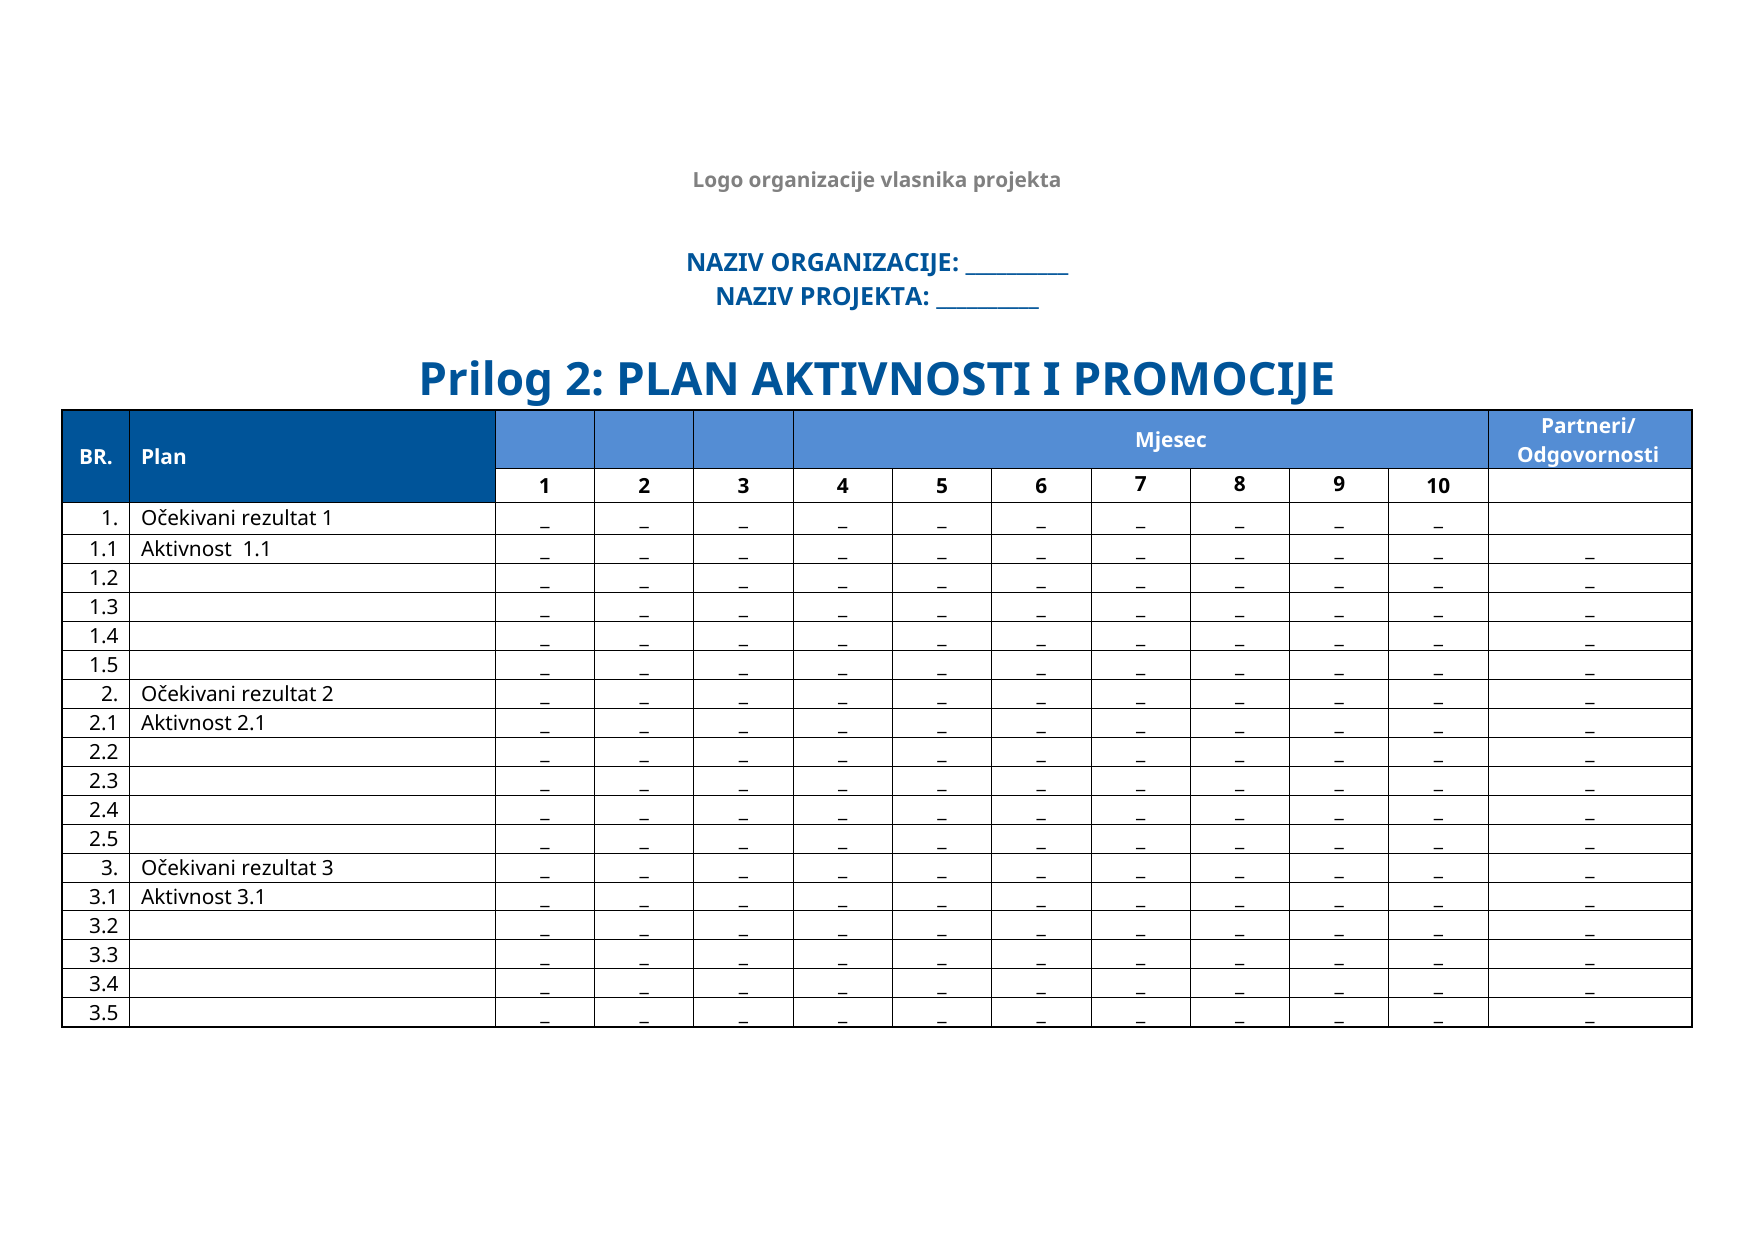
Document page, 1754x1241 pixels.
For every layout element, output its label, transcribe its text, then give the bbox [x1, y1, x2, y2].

table_cell _ [694, 535, 793, 563]
table_cell [130, 593, 495, 621]
table_cell 2 [595, 469, 693, 502]
table_cell _ [1092, 564, 1190, 592]
table_cell _ [893, 796, 991, 823]
table_cell _ [694, 709, 793, 737]
table_cell _ [1489, 825, 1691, 852]
table_cell _ [992, 622, 1091, 650]
table_cell 4 [794, 469, 892, 502]
table_cell Očekivani rezultat 3 [130, 854, 495, 881]
table_cell 9 [1290, 469, 1388, 502]
table_cell _ [1290, 767, 1388, 794]
table_cell _ [1290, 738, 1388, 766]
table_cell Očekivani rezultat 2 [130, 680, 495, 708]
table_cell _ [893, 709, 991, 737]
table_cell _ [595, 854, 693, 881]
table_cell _ [992, 651, 1091, 679]
table_cell [130, 911, 495, 939]
table_cell _ [595, 535, 693, 563]
table_cell _ [1489, 535, 1691, 563]
table_cell 3 [694, 469, 793, 502]
table_cell _ [1389, 680, 1488, 708]
table_cell [1489, 469, 1691, 502]
table_cell 1.4 [63, 622, 129, 650]
table_cell 3.5 [63, 998, 129, 1026]
table_cell _ [1389, 854, 1488, 881]
table_cell _ [794, 651, 892, 679]
table_cell 1.2 [63, 564, 129, 592]
table_cell _ [1489, 767, 1691, 794]
table_cell _ [1290, 969, 1388, 997]
table_cell _ [1290, 709, 1388, 737]
table_cell _ [794, 767, 892, 794]
table_cell _ [992, 709, 1091, 737]
table_header Logo organizacije vlasnika projekta [355, 114, 1399, 245]
table_cell _ [1389, 767, 1488, 794]
table_cell _ [1389, 622, 1488, 650]
table_cell _ [1092, 883, 1190, 910]
table_cell _ [794, 883, 892, 910]
table_cell _ [694, 883, 793, 910]
table_cell 2. [63, 680, 129, 708]
table_cell _ [893, 622, 991, 650]
table_cell _ [595, 825, 693, 852]
table_cell _ [794, 593, 892, 621]
table_cell _ [1389, 969, 1488, 997]
table_cell _ [1290, 825, 1388, 852]
table_cell _ [496, 969, 594, 997]
table_cell _ [1489, 998, 1691, 1026]
table_cell _ [1092, 940, 1190, 968]
table_cell 6 [992, 469, 1091, 502]
table_cell _ [1092, 680, 1190, 708]
table_cell _ [1191, 738, 1289, 766]
table_cell _ [1290, 564, 1388, 592]
table_cell [130, 998, 495, 1026]
table_cell _ [893, 593, 991, 621]
table_cell _ [1489, 796, 1691, 823]
table_cell _ [496, 911, 594, 939]
table_header [595, 411, 693, 468]
table_cell _ [1290, 883, 1388, 910]
table_cell _ [893, 767, 991, 794]
table_cell _ [1092, 535, 1190, 563]
table_cell _ [496, 854, 594, 881]
table_cell _ [893, 535, 991, 563]
table_cell _ [794, 564, 892, 592]
table_cell _ [496, 940, 594, 968]
table_cell 1 [496, 469, 594, 502]
table_cell _ [694, 825, 793, 852]
table_cell _ [1389, 535, 1488, 563]
table_cell _ [595, 940, 693, 968]
table_cell _ [694, 622, 793, 650]
table_cell _ [694, 564, 793, 592]
table_cell _ [694, 680, 793, 708]
table_cell _ [694, 940, 793, 968]
table_cell _ [992, 503, 1091, 534]
table_cell _ [496, 593, 594, 621]
table_cell Aktivnost 2.1 [130, 709, 495, 737]
table_cell _ [1489, 593, 1691, 621]
table_cell _ [1290, 535, 1388, 563]
table_cell _ [694, 503, 793, 534]
table_header Plan [130, 411, 495, 502]
table_cell _ [893, 680, 991, 708]
table_cell _ [992, 767, 1091, 794]
table_header BR. [63, 411, 129, 502]
text NAZIV ORGANIZACIJE: __________ [112, 245, 1642, 279]
table_cell 8 [1191, 469, 1289, 502]
table_cell _ [1290, 680, 1388, 708]
table_cell _ [1092, 767, 1190, 794]
table_cell _ [1092, 796, 1190, 823]
table_cell _ [1191, 767, 1289, 794]
table_cell _ [1389, 911, 1488, 939]
table_cell _ [1389, 709, 1488, 737]
table_cell _ [694, 651, 793, 679]
table_cell _ [595, 709, 693, 737]
table_cell _ [1389, 825, 1488, 852]
table_cell _ [595, 796, 693, 823]
table_cell _ [992, 883, 1091, 910]
table_cell Očekivani rezultat 1 [130, 503, 495, 534]
table_header [694, 411, 793, 468]
table_cell _ [794, 535, 892, 563]
table_cell _ [1389, 940, 1488, 968]
table_cell _ [1191, 709, 1289, 737]
table_cell _ [794, 911, 892, 939]
table_cell _ [1092, 825, 1190, 852]
table_cell _ [496, 680, 594, 708]
table_cell _ [496, 796, 594, 823]
table_cell _ [893, 940, 991, 968]
table_cell [130, 564, 495, 592]
table_cell _ [1191, 883, 1289, 910]
table_cell 2.1 [63, 709, 129, 737]
table_cell _ [1092, 854, 1190, 881]
table_cell _ [694, 593, 793, 621]
table_cell _ [496, 535, 594, 563]
table_cell 10 [1389, 469, 1488, 502]
table_cell _ [794, 738, 892, 766]
table_cell _ [1290, 503, 1388, 534]
table_cell _ [1389, 738, 1488, 766]
table_cell _ [992, 680, 1091, 708]
table_cell _ [893, 503, 991, 534]
table_cell [130, 622, 495, 650]
table_header [496, 411, 594, 468]
table_cell 1.3 [63, 593, 129, 621]
table_cell _ [1389, 503, 1488, 534]
table_cell _ [794, 709, 892, 737]
table_cell _ [1489, 651, 1691, 679]
table_cell _ [1191, 593, 1289, 621]
table_cell _ [992, 535, 1091, 563]
table_cell _ [1389, 564, 1488, 592]
table_cell _ [1290, 622, 1388, 650]
table_cell _ [1191, 825, 1289, 852]
table_cell _ [1092, 503, 1190, 534]
table_cell _ [1489, 622, 1691, 650]
table_cell _ [794, 796, 892, 823]
table_cell _ [1092, 651, 1190, 679]
table_cell _ [1290, 593, 1388, 621]
table_cell _ [992, 825, 1091, 852]
table_cell _ [794, 854, 892, 881]
table_cell _ [1191, 680, 1289, 708]
table_cell _ [1489, 883, 1691, 910]
table_cell _ [992, 969, 1091, 997]
table_cell _ [1191, 940, 1289, 968]
table_cell _ [595, 998, 693, 1026]
table_cell _ [893, 911, 991, 939]
table_cell _ [1489, 911, 1691, 939]
table_cell _ [595, 503, 693, 534]
table_cell _ [794, 969, 892, 997]
table_cell _ [1489, 738, 1691, 766]
table_cell _ [1489, 940, 1691, 968]
table_cell _ [595, 767, 693, 794]
table_cell _ [595, 969, 693, 997]
table_cell _ [1092, 738, 1190, 766]
table_cell _ [1290, 940, 1388, 968]
table_cell _ [595, 593, 693, 621]
table_cell _ [992, 911, 1091, 939]
table_cell _ [1092, 998, 1190, 1026]
table_cell 7 [1092, 469, 1190, 502]
table_cell _ [496, 825, 594, 852]
table_cell _ [1191, 911, 1289, 939]
table_cell _ [992, 796, 1091, 823]
table_cell _ [1191, 503, 1289, 534]
table_cell _ [893, 825, 991, 852]
table_cell _ [1290, 998, 1388, 1026]
table_cell _ [496, 738, 594, 766]
table_header Partneri/ Odgovornosti [1489, 411, 1691, 468]
table_cell _ [595, 738, 693, 766]
table_cell [1489, 503, 1691, 534]
table_cell _ [694, 911, 793, 939]
table_cell _ [1489, 709, 1691, 737]
table_cell Aktivnost 1.1 [130, 535, 495, 563]
table_header Mjesec [794, 411, 1488, 468]
table_cell _ [794, 825, 892, 852]
table_cell _ [1092, 911, 1190, 939]
text NAZIV PROJEKTA: __________ [112, 279, 1642, 313]
table_cell 3.3 [63, 940, 129, 968]
table_cell _ [1191, 998, 1289, 1026]
table_cell _ [893, 564, 991, 592]
table_cell _ [1191, 622, 1289, 650]
table_cell _ [1489, 680, 1691, 708]
table_cell _ [1489, 854, 1691, 881]
table_cell [130, 940, 495, 968]
table_cell Aktivnost 3.1 [130, 883, 495, 910]
table_cell _ [595, 564, 693, 592]
table_cell 3.4 [63, 969, 129, 997]
table_cell _ [496, 767, 594, 794]
table_cell _ [496, 883, 594, 910]
table_cell _ [694, 854, 793, 881]
table_cell 1. [63, 503, 129, 534]
table_cell _ [992, 564, 1091, 592]
text Prilog 2: PLAN AKTIVNOSTI I PROMOCIJE [112, 347, 1642, 409]
table_cell _ [1290, 854, 1388, 881]
table_cell 3.1 [63, 883, 129, 910]
table_cell _ [496, 709, 594, 737]
table_cell _ [694, 738, 793, 766]
table_cell [130, 738, 495, 766]
table_cell _ [794, 940, 892, 968]
table_cell 2.2 [63, 738, 129, 766]
table_cell [130, 825, 495, 852]
table_cell _ [1092, 593, 1190, 621]
table_cell _ [992, 593, 1091, 621]
table_cell [130, 796, 495, 823]
table_cell _ [1191, 796, 1289, 823]
table_cell _ [496, 651, 594, 679]
table_cell _ [992, 738, 1091, 766]
table_cell _ [1389, 998, 1488, 1026]
table_cell _ [1092, 969, 1190, 997]
table_cell 3.2 [63, 911, 129, 939]
table_cell _ [595, 651, 693, 679]
table_cell _ [1191, 651, 1289, 679]
table_cell _ [794, 680, 892, 708]
table_cell _ [694, 796, 793, 823]
table_cell _ [1489, 564, 1691, 592]
table_cell [130, 651, 495, 679]
table_cell _ [595, 622, 693, 650]
table_cell _ [893, 854, 991, 881]
table_cell _ [1290, 651, 1388, 679]
table_cell 3. [63, 854, 129, 881]
table_cell _ [496, 503, 594, 534]
table_cell [130, 969, 495, 997]
table_cell _ [1389, 593, 1488, 621]
table_cell _ [1191, 564, 1289, 592]
table_cell _ [893, 651, 991, 679]
table_cell _ [1191, 969, 1289, 997]
table_cell _ [595, 680, 693, 708]
table_cell 2.5 [63, 825, 129, 852]
table_cell _ [992, 854, 1091, 881]
table_cell _ [595, 911, 693, 939]
table_cell _ [595, 883, 693, 910]
table_cell _ [794, 503, 892, 534]
table_cell _ [694, 969, 793, 997]
table_cell 5 [893, 469, 991, 502]
table_cell _ [496, 564, 594, 592]
table_cell _ [794, 622, 892, 650]
table_cell _ [1489, 969, 1691, 997]
table_cell _ [794, 998, 892, 1026]
table_cell _ [1191, 854, 1289, 881]
table_cell 2.3 [63, 767, 129, 794]
table_cell _ [1191, 535, 1289, 563]
table_cell _ [893, 738, 991, 766]
table_cell _ [496, 622, 594, 650]
table_cell _ [1389, 651, 1488, 679]
table_cell _ [992, 940, 1091, 968]
table_cell _ [1389, 883, 1488, 910]
table_cell _ [1092, 622, 1190, 650]
table_cell _ [694, 767, 793, 794]
table_cell _ [893, 998, 991, 1026]
table_cell [130, 767, 495, 794]
table_cell _ [496, 998, 594, 1026]
table_cell 2.4 [63, 796, 129, 823]
table_cell _ [992, 998, 1091, 1026]
table_cell _ [1389, 796, 1488, 823]
table_cell _ [1290, 796, 1388, 823]
table_cell 1.5 [63, 651, 129, 679]
table_cell _ [893, 969, 991, 997]
table_cell _ [1092, 709, 1190, 737]
table_cell _ [893, 883, 991, 910]
table_cell _ [1290, 911, 1388, 939]
table_cell 1.1 [63, 535, 129, 563]
table_cell _ [694, 998, 793, 1026]
